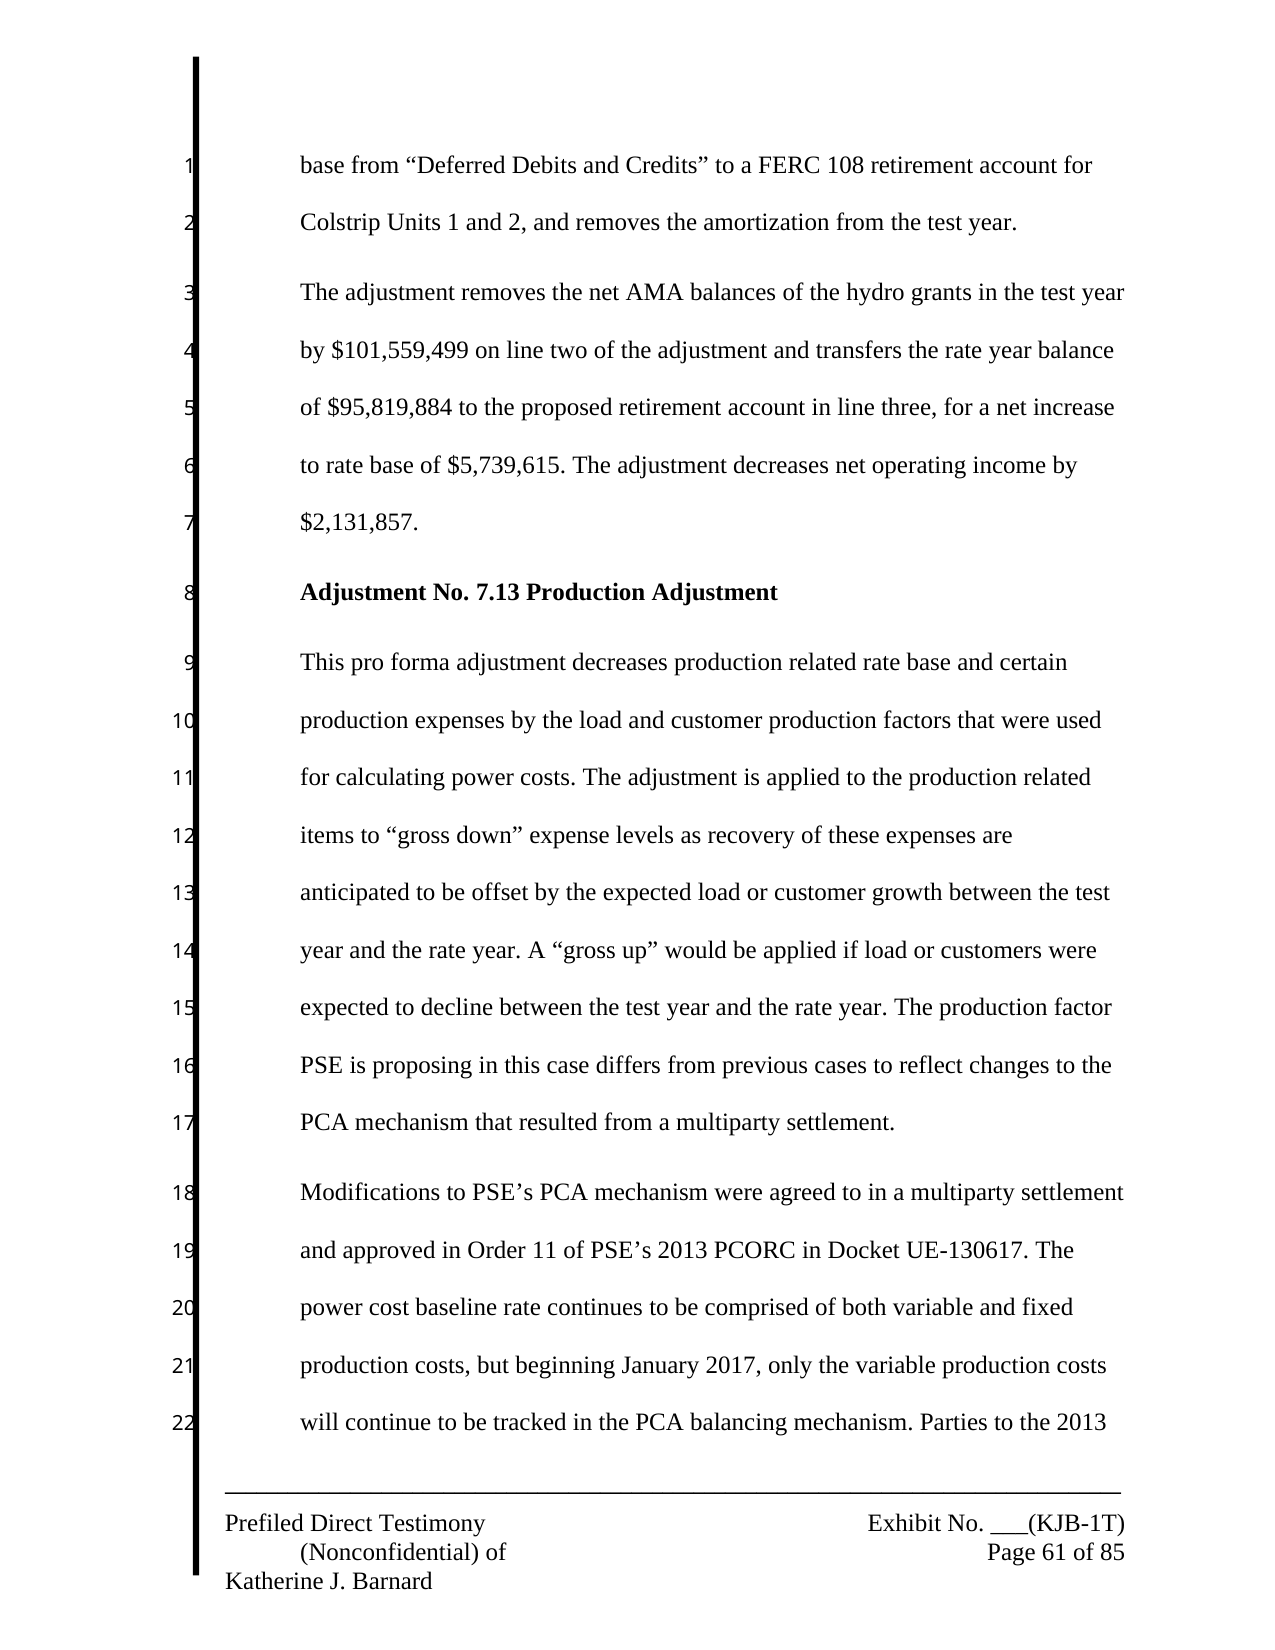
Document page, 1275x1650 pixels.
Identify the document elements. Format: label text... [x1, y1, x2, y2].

text The adjustment removes the net AMA balances of the hydro grants in the test year by $101,559,499 on line two of the adjustment and transfers the rate year balance of $95,819,884 to the proposed retirement account in line three, for a net increase to rate base of $5,739,615. The adjustment decreases net operating income by $2,131,857. [300, 277, 1125, 536]
text Adjustment No. 7.13 Production Adjustment [300, 577, 1125, 606]
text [300, 1177, 1125, 1436]
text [300, 150, 1125, 236]
text This pro forma adjustment decreases production related rate base and certain production expenses by the load and customer production factors that were used for calculating power costs. The adjustment is applied to the production related items to “gross down” expense levels as recovery of these expenses are anticipated to be offset by the expected load or customer growth between the test year and the rate year. A “gross up” would be applied if load or customers were expected to decline between the test year and the rate year. The production factor PSE is proposing in this case differs from previous cases to reflect changes to the PCA mechanism that resulted from a multiparty settlement. [300, 647, 1125, 1136]
